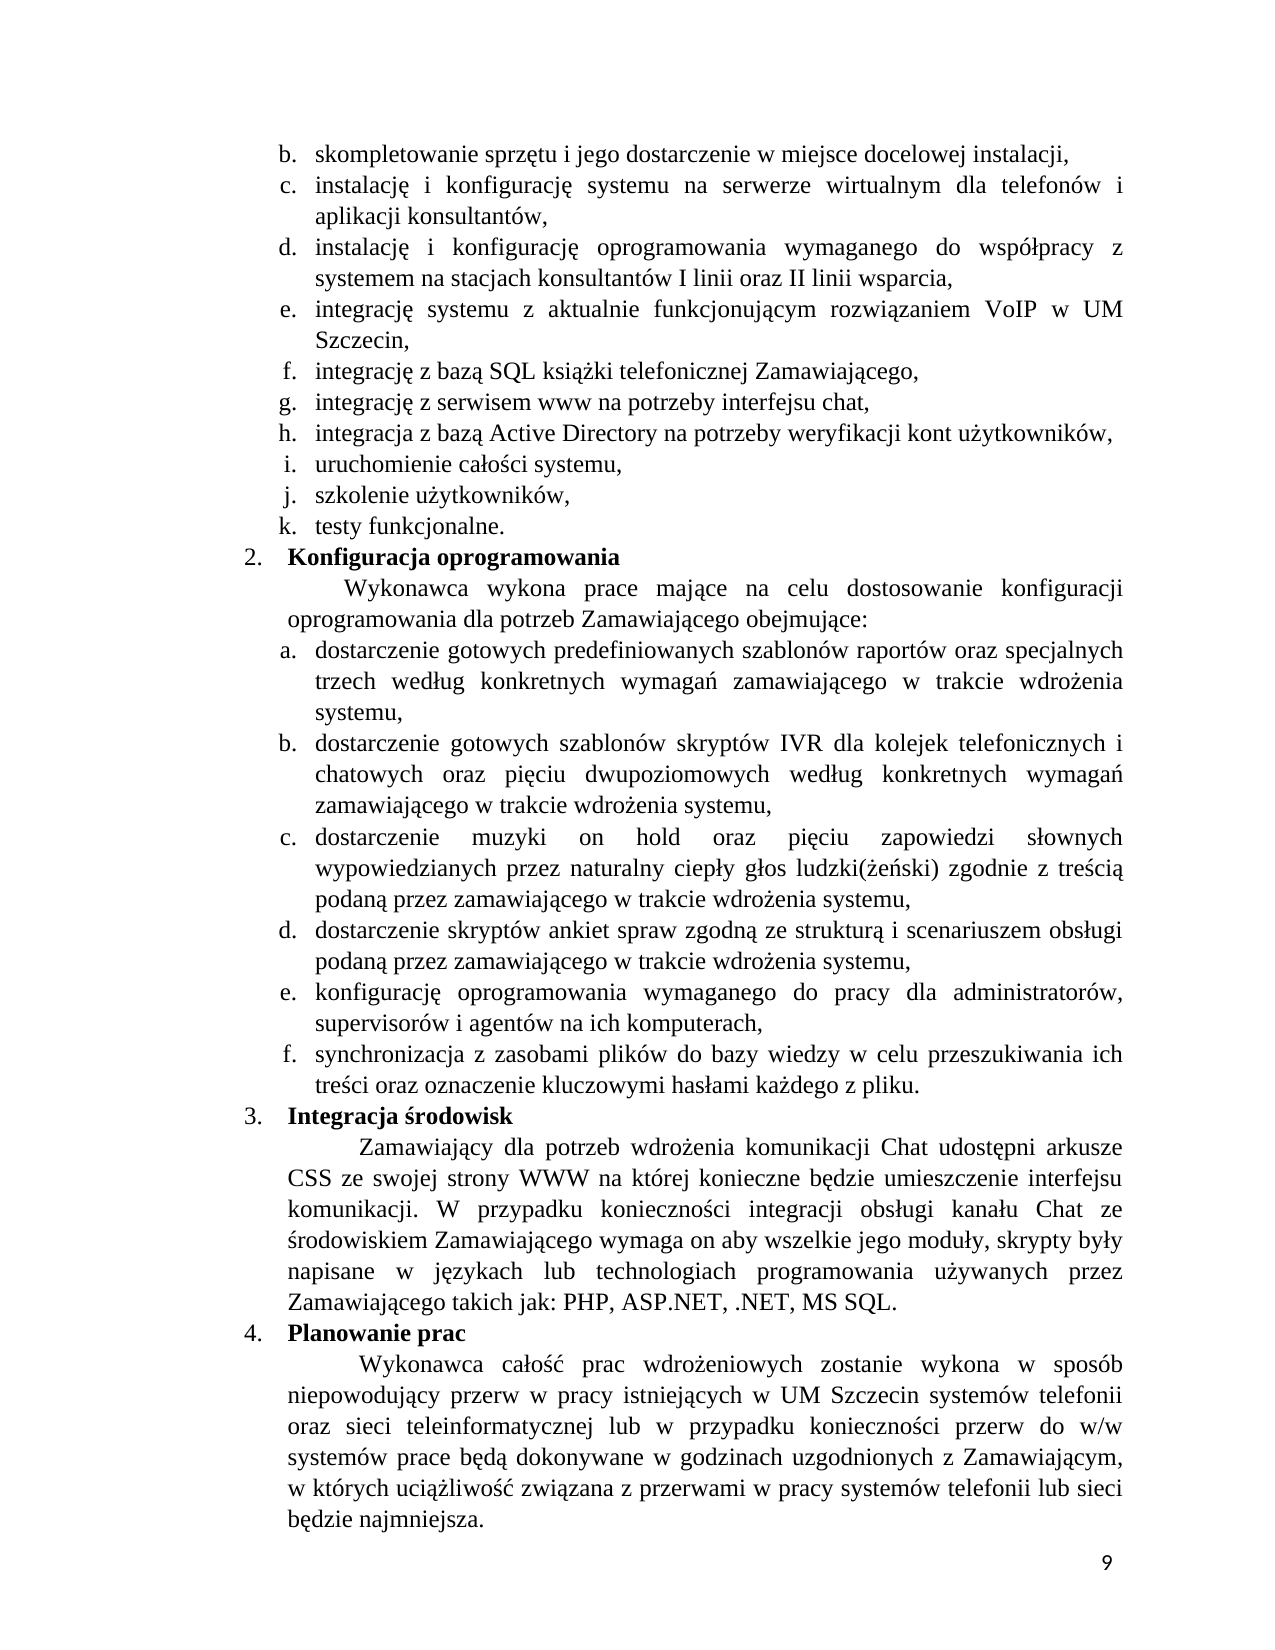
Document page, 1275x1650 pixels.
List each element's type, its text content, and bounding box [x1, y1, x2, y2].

list testy funkcjonalne. [297, 511, 1124, 540]
list integracja z bazą Active Directory na potrzeby weryfikacji kont użytkowników, [297, 418, 1124, 447]
list integrację systemu z aktualnie funkcjonującym rozwiązaniem VoIP w UM Szczecin, [297, 294, 1124, 354]
list skompletowanie sprzętu i jego dostarczenie w miejsce docelowej instalacji, [297, 139, 1124, 167]
list dostarczenie gotowych predefiniowanych szablonów raportów oraz specjalnych trzech według konkretnych wymagań zamawiającego w trakcie wdrożenia systemu, [297, 635, 1124, 726]
list Wykonawca wykona prace mające na celu dostosowanie konfiguracji oprogramowania dla potrzeb Zamawiającego obejmujące: [287, 573, 1124, 633]
list konfigurację oprogramowania wymaganego do pracy dla administratorów, supervisorów i agentów na ich komputerach, [297, 977, 1124, 1037]
list dostarczenie gotowych szablonów skryptów IVR dla kolejek telefonicznych i chatowych oraz pięciu dwupoziomowych według konkretnych wymagań zamawiającego w trakcie wdrożenia systemu, [297, 728, 1124, 819]
list synchronizacja z zasobami plików do bazy wiedzy w celu przeszukiwania ich treści oraz oznaczenie kluczowymi hasłami każdego z pliku. [297, 1039, 1124, 1099]
list dostarczenie skryptów ankiet spraw zgodną ze strukturą i scenariuszem obsługi podaną przez zamawiającego w trakcie wdrożenia systemu, [297, 915, 1124, 974]
list Integracja środowisk [244, 1101, 1124, 1130]
list Planowanie prac [244, 1318, 1124, 1347]
list Wykonawca całość prac wdrożeniowych zostanie wykona w sposób niepowodujący przerw w pracy istniejących w UM Szczecin systemów telefonii oraz sieci teleinformatycznej lub w przypadku konieczności przerw do w/w systemów prace będą dokonywane w godzinach uzgodnionych z Zamawiającym, w których uciążliwość związana z przerwami w pracy systemów telefonii lub sieci będzie najmniejsza. [287, 1349, 1124, 1533]
list Zamawiający dla potrzeb wdrożenia komunikacji Chat udostępni arkusze CSS ze swojej strony WWW na której konieczne będzie umieszczenie interfejsu komunikacji. W przypadku konieczności integracji obsługi kanału Chat ze środowiskiem Zamawiającego wymaga on aby wszelkie jego moduły, skrypty były napisane w językach lub technologiach programowania używanych przez Zamawiającego takich jak: PHP, ASP.NET, .NET, MS SQL. [287, 1132, 1124, 1316]
list instalację i konfigurację systemu na serwerze wirtualnym dla telefonów i aplikacji konsultantów, [297, 170, 1124, 229]
list instalację i konfigurację oprogramowania wymaganego do współpracy z systemem na stacjach konsultantów I linii oraz II linii wsparcia, [297, 232, 1124, 292]
list uruchomienie całości systemu, [297, 449, 1124, 478]
list dostarczenie muzyki on hold oraz pięciu zapowiedzi słownych wypowiedzianych przez naturalny ciepły głos ludzki(żeński) zgodnie z treścią podaną przez zamawiającego w trakcie wdrożenia systemu, [297, 822, 1124, 912]
list integrację z bazą SQL książki telefonicznej Zamawiającego, [297, 356, 1124, 385]
list integrację z serwisem www na potrzeby interfejsu chat, [297, 387, 1124, 416]
list szkolenie użytkowników, [297, 480, 1124, 509]
list Konfiguracja oprogramowania [244, 542, 1124, 571]
